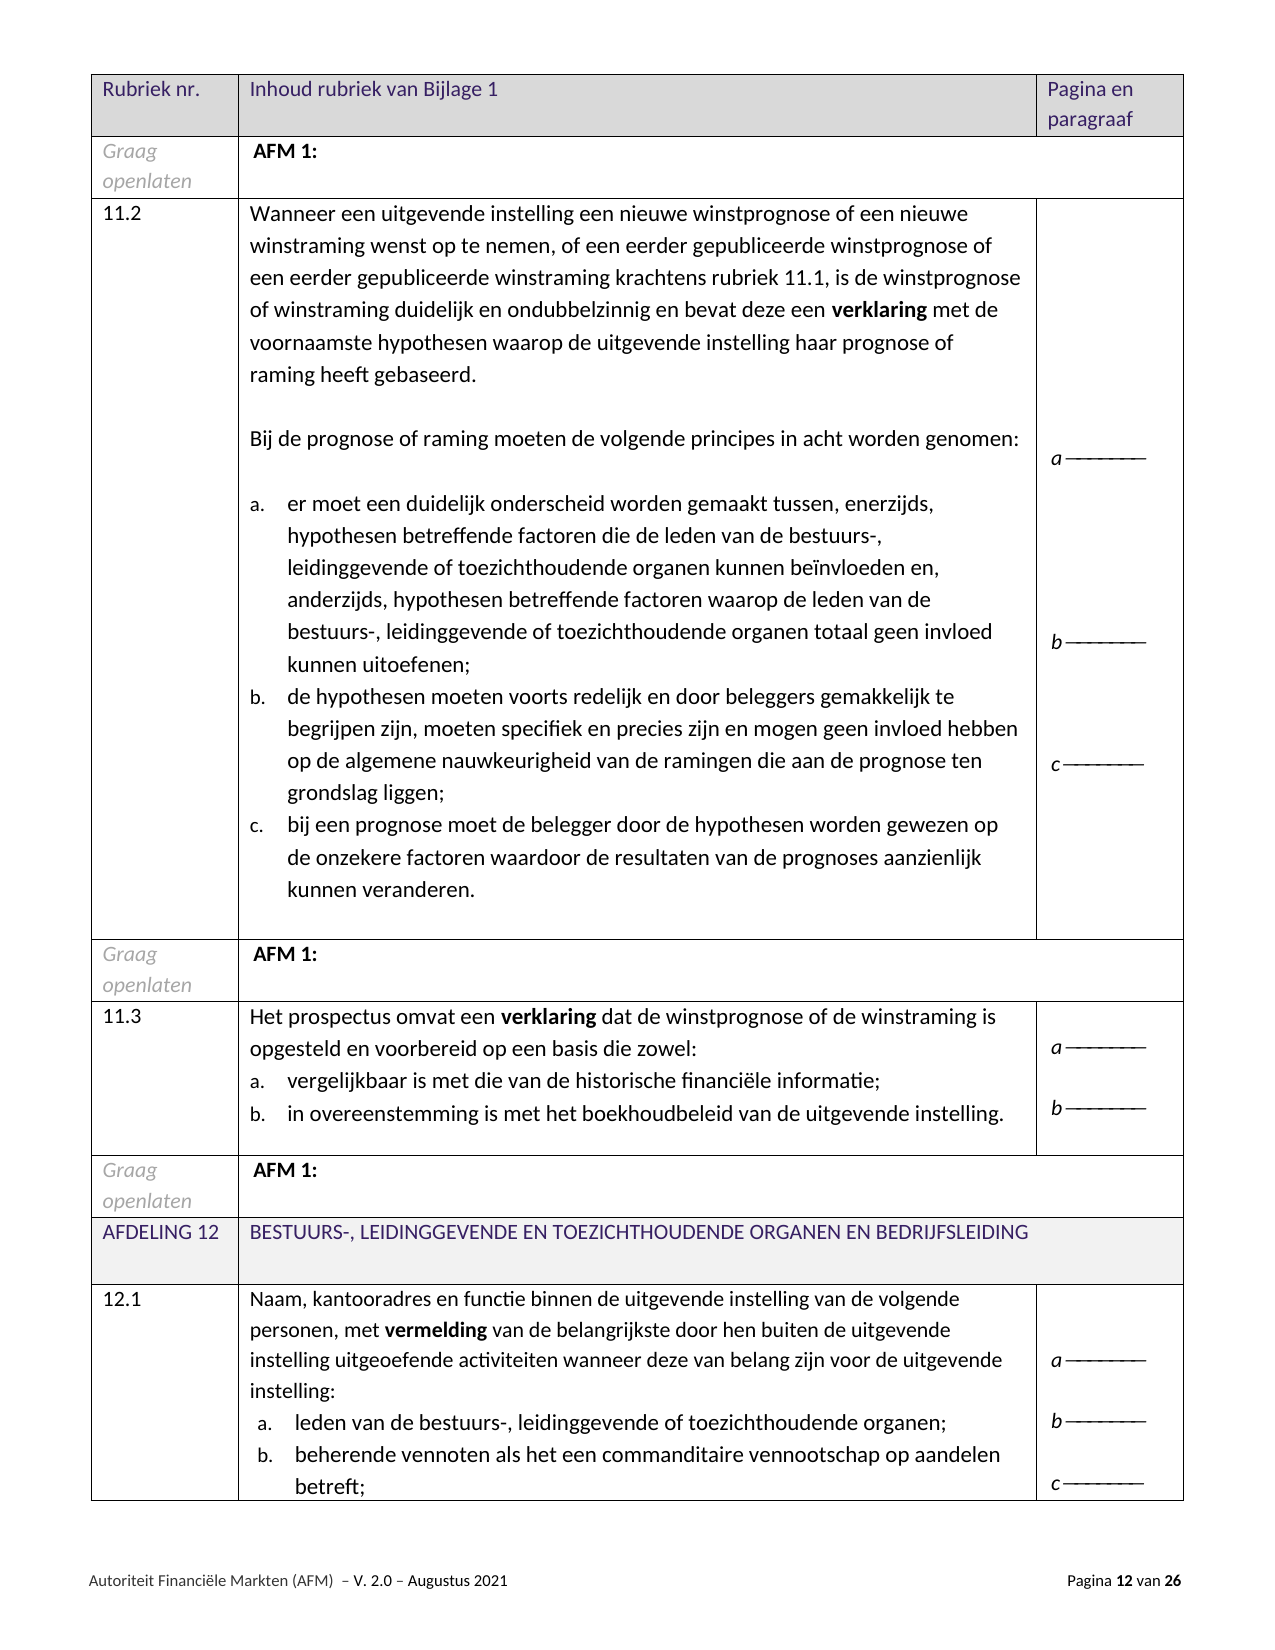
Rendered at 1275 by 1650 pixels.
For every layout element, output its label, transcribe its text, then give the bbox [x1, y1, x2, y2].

table_cell Wanneer een uitgevende instelling een nieuwe winstprognose of een nieuwe winstraming wenst op te nemen, of een eerder gepubliceerde winstprognose of een eerder gepubliceerde winstraming krachtens rubriek 11.1, is de winstprognose of winstraming duidelijk en ondubbelzinnig en bevat deze een verklaring met de voornaamste hypothesen waarop de uitgevende instelling haar prognose of raming heeft gebaseerd. Bij de prognose of raming moeten de volgende principes in acht worden genomen: er moet een duidelijk onderscheid worden gemaakt tussen, enerzijds, hypothesen betreffende factoren die de leden van de bestuurs-, leidinggevende of toezichthoudende organen kunnen beïnvloeden en, anderzijds, hypothesen betreffende factoren waarop de leden van de bestuurs-, leidinggevende of toezichthoudende organen totaal geen invloed kunnen uitoefenen; de hypothesen moeten voorts redelijk en door beleggers gemakkelijk te begrijpen zijn, moeten specifiek en precies zijn en mogen geen invloed hebben op de algemene nauwkeurigheid van de ramingen die aan de prognose ten grondslag liggen; bij een prognose moet de belegger door de hypothesen worden gewezen op de onzekere factoren waardoor de resultaten van de prognoses aanzienlijk kunnen veranderen. [239, 199, 1036, 939]
table_cell AFM 1: [239, 1156, 1183, 1217]
table_header Inhoud rubriek van Bijlage 1 [239, 75, 1036, 136]
table_cell AFDELING 12 [92, 1218, 238, 1284]
table_cell 11.3 [92, 1002, 238, 1155]
table_cell Graag openlaten [92, 940, 238, 1001]
table_cell a ─────── b ─────── c ─────── [1037, 199, 1183, 939]
table_cell Graag openlaten [92, 1156, 238, 1217]
table_cell Het prospectus omvat een verklaring dat de winstprognose of de winstraming is opgesteld en voorbereid op een basis die zowel: vergelijkbaar is met die van de historische financiële informatie; in overeenstemming is met het boekhoudbeleid van de uitgevende instelling. [239, 1002, 1036, 1155]
table_cell BESTUURS-, LEIDINGGEVENDE EN TOEZICHTHOUDENDE ORGANEN EN BEDRIJFSLEIDING [239, 1218, 1183, 1284]
table_cell Graag openlaten [92, 137, 238, 198]
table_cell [239, 1285, 1036, 1500]
table_cell a ─────── b ─────── [1037, 1002, 1183, 1155]
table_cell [1037, 1285, 1183, 1500]
table_cell 12.1 [92, 1285, 238, 1500]
table_cell 11.2 [92, 199, 238, 939]
table_header Pagina en paragraaf [1037, 75, 1183, 136]
table_cell AFM 1: [239, 137, 1183, 198]
table_cell AFM 1: [239, 940, 1183, 1001]
table_header Rubriek nr. [92, 75, 238, 136]
